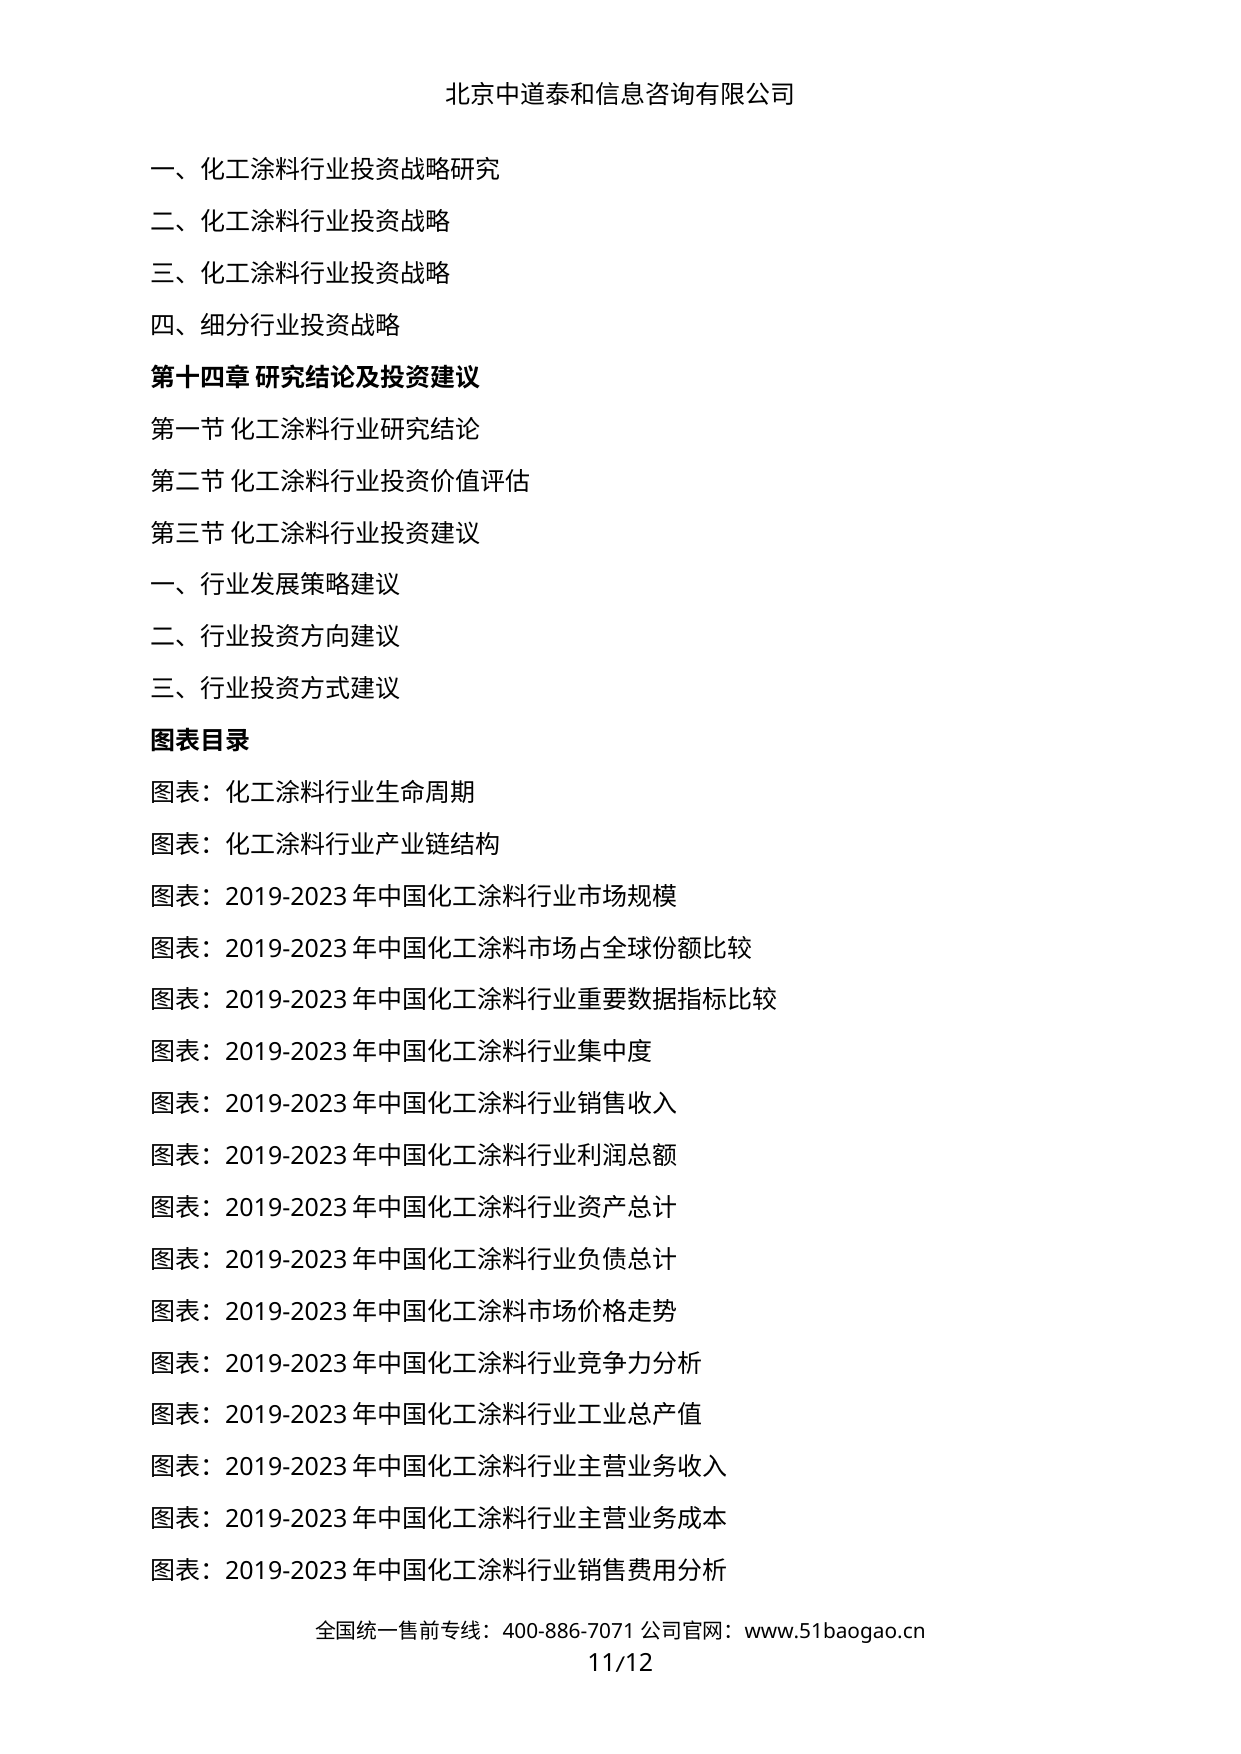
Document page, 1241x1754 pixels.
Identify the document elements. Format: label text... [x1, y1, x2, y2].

text 图表：2019-2023年中国化工涂料市场占全球份额比较 [150, 928, 1090, 964]
text 图表：2019-2023年中国化工涂料行业负债总计 [150, 1239, 1090, 1276]
text 图表：化工涂料行业产业链结构 [150, 824, 1090, 861]
text 图表：2019-2023年中国化工涂料行业重要数据指标比较 [150, 980, 1090, 1016]
text 图表：2019-2023年中国化工涂料行业工业总产值 [150, 1395, 1090, 1431]
text 图表目录 [150, 721, 1090, 757]
text 三、行业投资方式建议 [150, 669, 1090, 705]
text 图表：2019-2023年中国化工涂料行业集中度 [150, 1032, 1090, 1068]
text 一、行业发展策略建议 [150, 565, 1090, 601]
text 图表：2019-2023年中国化工涂料行业主营业务收入 [150, 1447, 1090, 1483]
text 图表：2019-2023年中国化工涂料行业销售收入 [150, 1084, 1090, 1120]
text 二、化工涂料行业投资战略 [150, 202, 1090, 238]
text 二、行业投资方向建议 [150, 617, 1090, 653]
text 第一节 化工涂料行业研究结论 [150, 409, 1090, 446]
text 四、细分行业投资战略 [150, 306, 1090, 342]
text 第二节 化工涂料行业投资价值评估 [150, 461, 1090, 497]
text 图表：2019-2023年中国化工涂料行业利润总额 [150, 1136, 1090, 1172]
text 图表：2019-2023年中国化工涂料行业竞争力分析 [150, 1343, 1090, 1379]
text 图表：2019-2023年中国化工涂料行业资产总计 [150, 1187, 1090, 1224]
text 图表：2019-2023年中国化工涂料行业市场规模 [150, 876, 1090, 912]
text 图表：2019-2023年中国化工涂料市场价格走势 [150, 1291, 1090, 1327]
text 图表：化工涂料行业生命周期 [150, 772, 1090, 809]
text 三、化工涂料行业投资战略 [150, 254, 1090, 290]
text 第十四章 研究结论及投资建议 [150, 357, 1090, 394]
text 图表：2019-2023年中国化工涂料行业主营业务成本 [150, 1499, 1090, 1535]
text 一、化工涂料行业投资战略研究 [150, 150, 1090, 186]
text 第三节 化工涂料行业投资建议 [150, 513, 1090, 549]
text 图表：2019-2023年中国化工涂料行业销售费用分析 [150, 1551, 1090, 1587]
